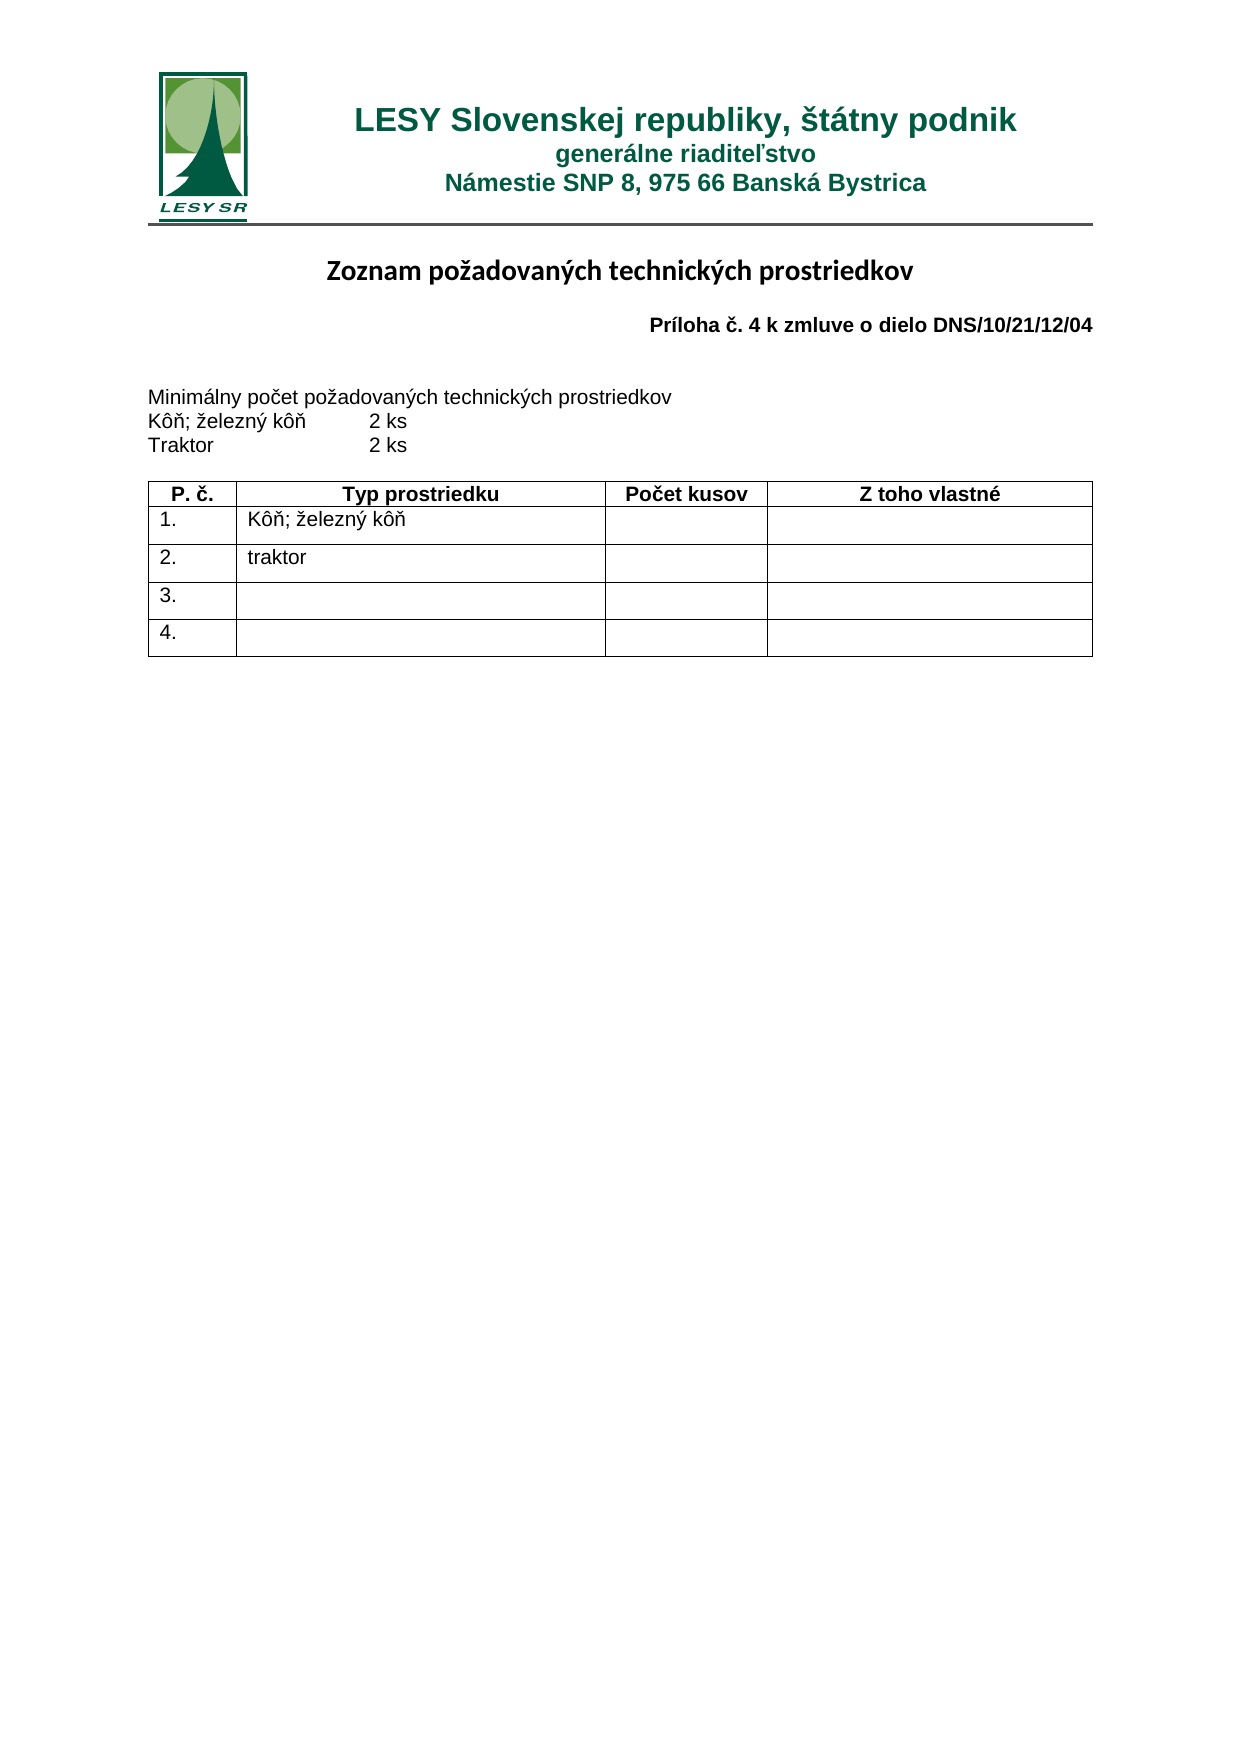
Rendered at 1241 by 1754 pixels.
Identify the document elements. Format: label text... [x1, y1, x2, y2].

table_cell [606, 620, 767, 656]
table_cell [606, 507, 767, 544]
table_cell [768, 620, 1092, 656]
table_cell [237, 620, 605, 656]
table_cell [606, 583, 767, 619]
table_header Počet kusov [606, 482, 767, 506]
text Traktor 2 ks [148, 433, 1093, 457]
text Minimálny počet požadovaných technických prostriedkov [148, 385, 1093, 409]
table_cell [237, 583, 605, 619]
table_cell Kôň; železný kôň [237, 507, 605, 544]
table_header P. č. [149, 482, 236, 506]
table_header Typ prostriedku [237, 482, 605, 506]
text Príloha č. 4 k zmluve o dielo DNS/10/21/12/04 [148, 313, 1093, 337]
table_cell traktor [237, 545, 605, 582]
table_cell [149, 583, 236, 619]
table_cell [606, 545, 767, 582]
table_cell [768, 507, 1092, 544]
table_cell [768, 583, 1092, 619]
table_cell [149, 507, 236, 544]
text Kôň; železný kôň 2 ks [148, 409, 1093, 433]
table_cell [768, 545, 1092, 582]
table_cell [149, 620, 236, 656]
table_header Z toho vlastné [768, 482, 1092, 506]
table_cell [149, 545, 236, 582]
